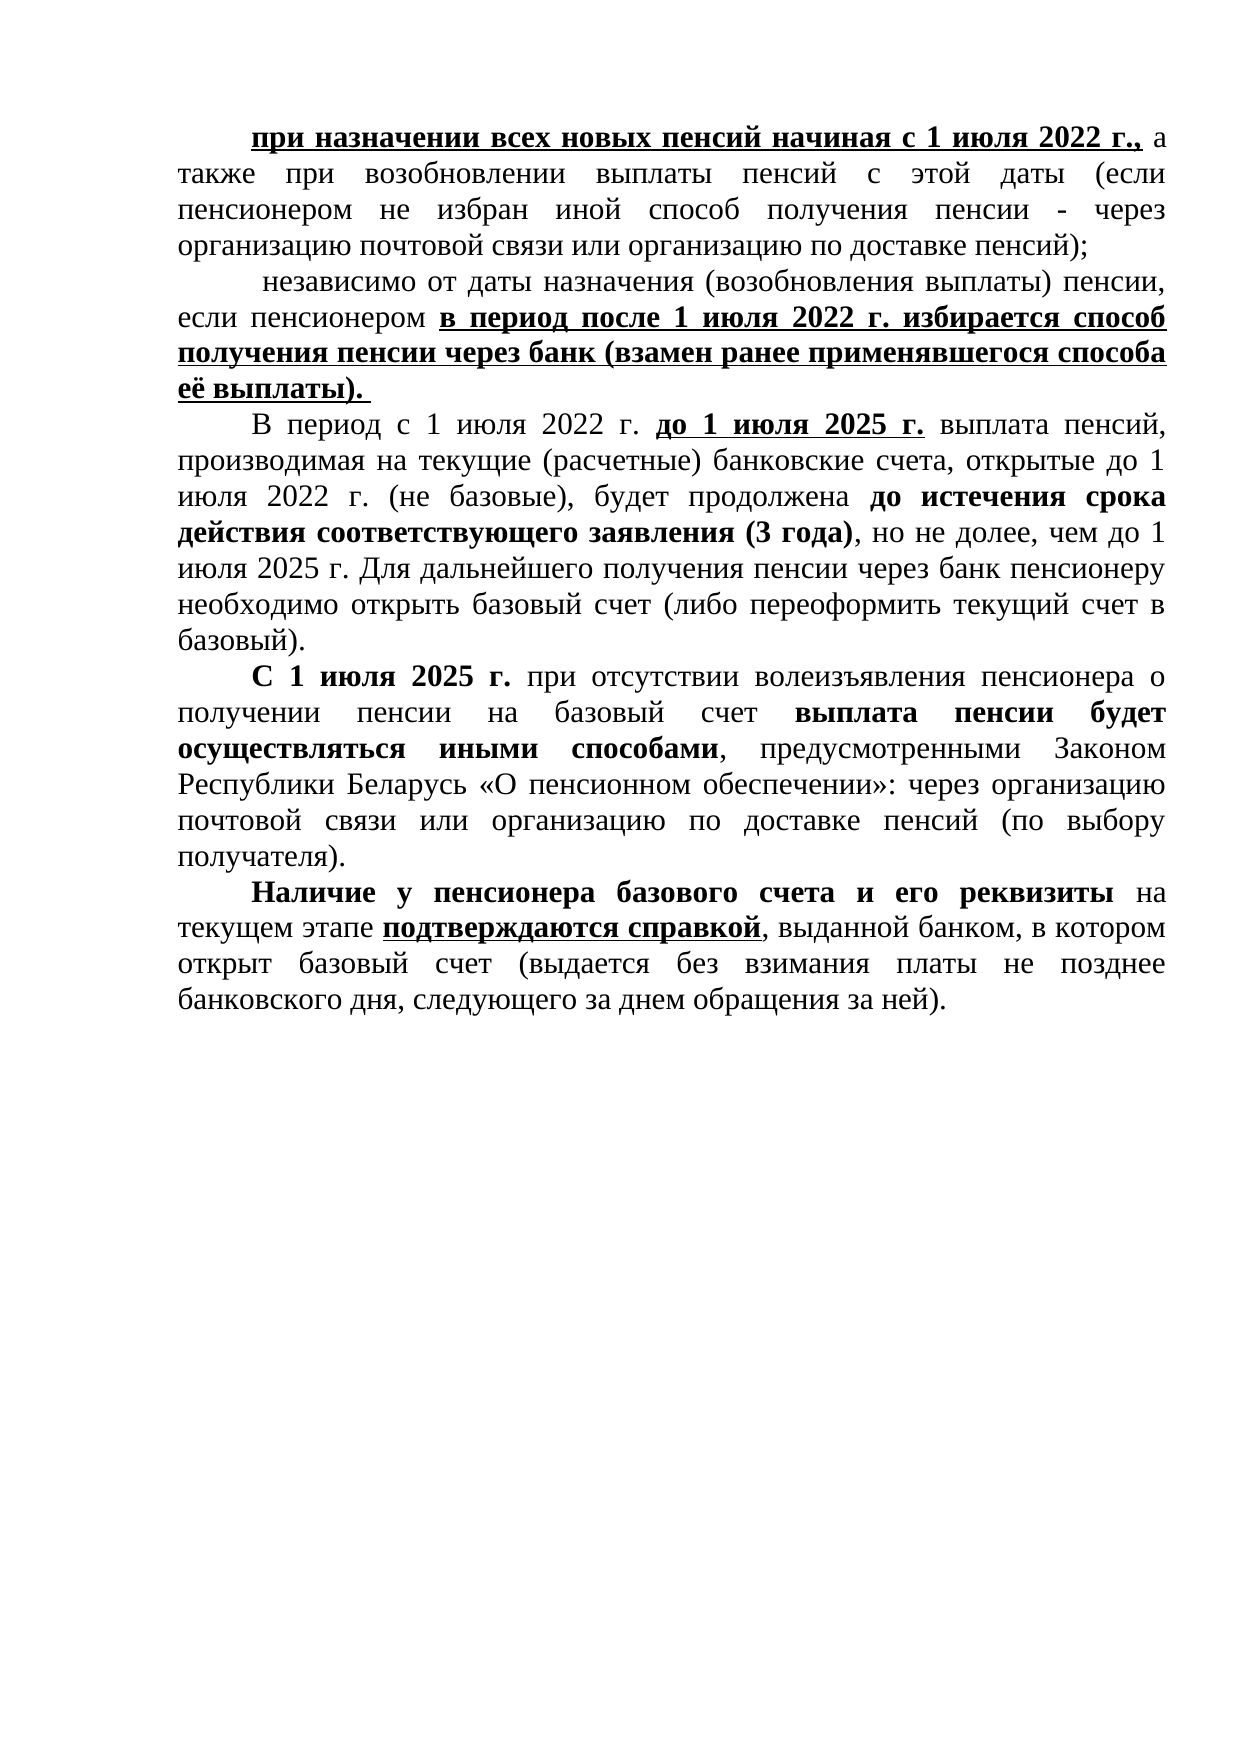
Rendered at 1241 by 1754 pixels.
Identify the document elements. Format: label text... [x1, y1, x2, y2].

text С 1 июля 2025 г. при отсутствии волеизъявления пенсионера о получении пенсии на базовый счет выплата пенсии будет осуществляться иными способами, предусмотренными Законом Республики Беларусь «О пенсионном обеспечении»: через организацию почтовой связи или организацию по доставке пенсий (по выбору получателя). [177, 657, 1167, 873]
text независимо от даты назначения (возобновления выплаты) пенсии, если пенсионером в период после 1 июля 2022 г. избирается способ получения пенсии через банк (взамен ранее применявшегося способа её выплаты). [177, 366, 1167, 406]
text при назначении всех новых пенсий начиная с 1 июля 2022 г., а также при возобновлении выплаты пенсий с этой даты (если пенсионером не избран иной способ получения пенсии - через организацию почтовой связи или организацию по доставке пенсий); [177, 118, 1167, 262]
text независимо от даты назначения (возобновления выплаты) пенсии, если пенсионером в период после 1 июля 2022 г. избирается способ получения пенсии через банк (взамен ранее применявшегося способа её выплаты). [177, 262, 1167, 365]
text Наличие у пенсионера базового счета и его реквизиты на текущем этапе подтверждаются справкой, выданной банком, в котором открыт базовый счет (выдается без взимания платы не позднее банковского дня, следующего за днем обращения за ней). [177, 873, 1167, 1017]
text В период с 1 июля 2022 г. до 1 июля 2025 г. выплата пенсий, производимая на текущие (расчетные) банковские счета, открытые до 1 июля 2022 г. (не базовые), будет продолжена до истечения срока действия соответствующего заявления (3 года), но не долее, чем до 1 июля 2025 г. Для дальнейшего получения пенсии через банк пенсионеру необходимо открыть базовый счет (либо переоформить текущий счет в базовый). [177, 406, 1167, 657]
